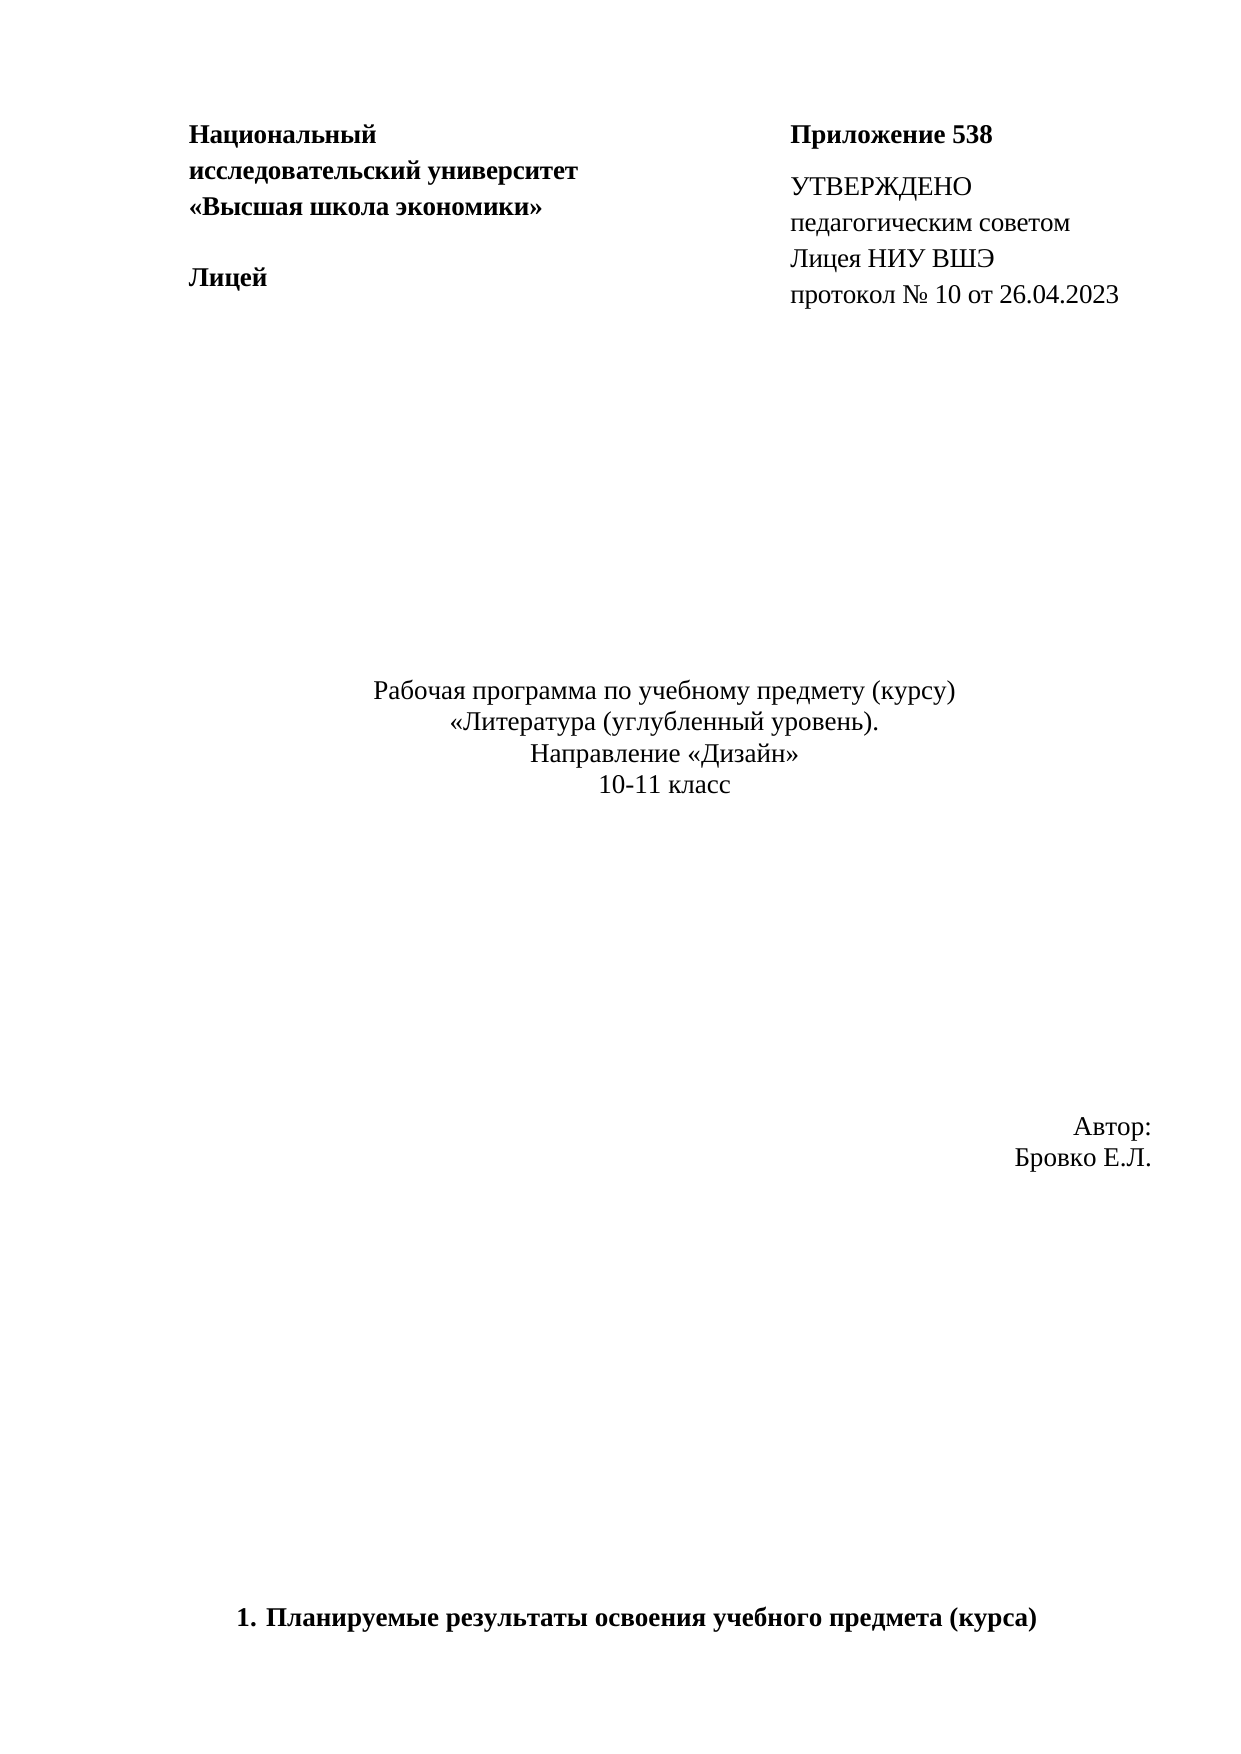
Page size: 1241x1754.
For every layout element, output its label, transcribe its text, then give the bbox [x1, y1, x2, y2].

text 10-11 класс [177, 768, 1152, 799]
table_header Приложение 538 УТВЕРЖДЕНО педагогическим советом Лицея НИУ ВШЭ протокол № 10 от 26.04.2023 [779, 118, 1192, 456]
table_header Национальный исследовательский университет «Высшая школа экономики» Лицей [177, 118, 779, 456]
text Автор: [177, 1110, 1152, 1142]
text «Литература (углубленный уровень). [177, 706, 1152, 737]
text Рабочая программа по учебному предмету (курсу) [177, 674, 1152, 706]
text Бровко Е.Л. [177, 1142, 1152, 1173]
text Направление «Дизайн» [177, 737, 1152, 768]
list Планируемые результаты освоения учебного предмета (курса) [177, 1602, 1152, 1633]
